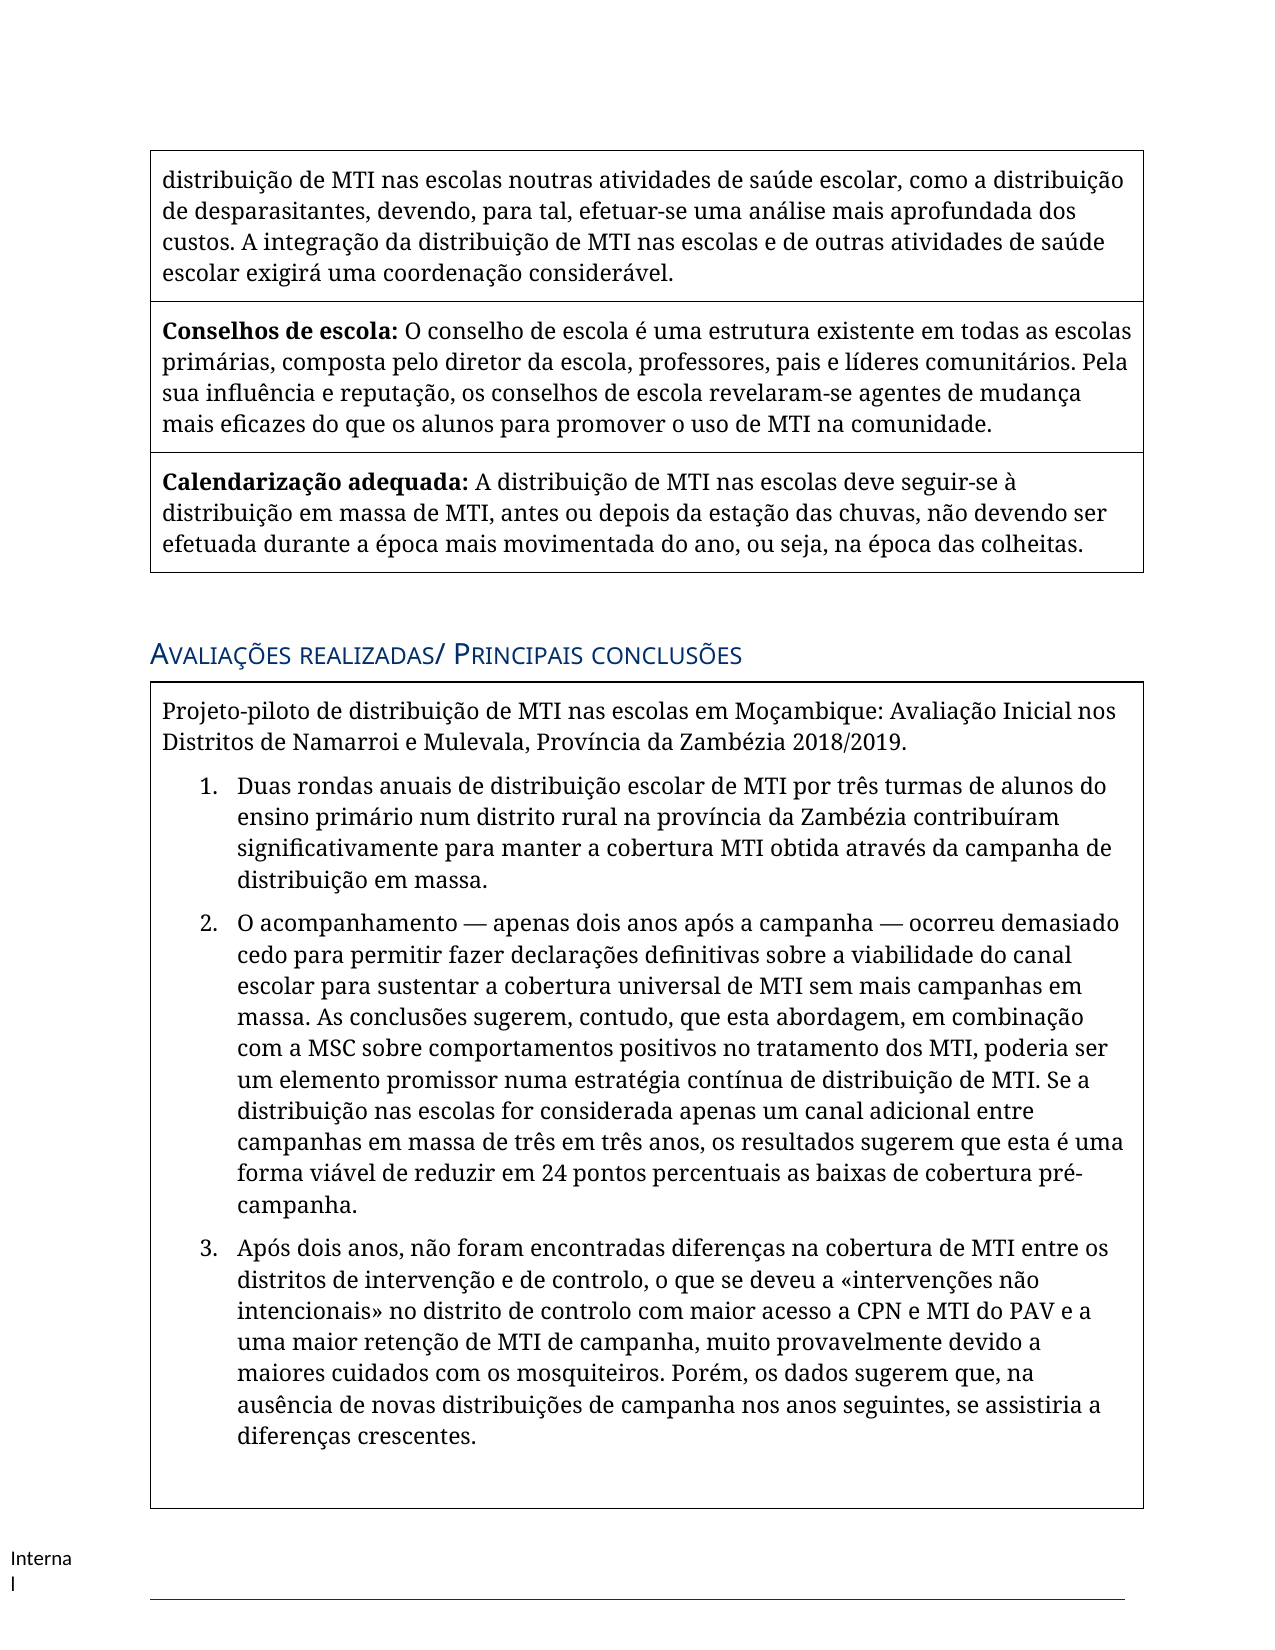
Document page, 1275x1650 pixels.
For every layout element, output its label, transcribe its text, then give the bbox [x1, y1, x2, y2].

table_header Projeto-piloto de distribuição de MTI nas escolas em Moçambique: Avaliação Inicial nos Distritos de Namarroi e Mulevala, Província da Zambézia 2018/2019. Duas rondas anuais de distribuição escolar de MTI por três turmas de alunos do ensino primário num distrito rural na província da Zambézia contribuíram significativamente para manter a cobertura MTI obtida através da campanha de distribuição em massa. O acompanhamento — apenas dois anos após a campanha — ocorreu demasiado cedo para permitir fazer declarações definitivas sobre a viabilidade do canal escolar para sustentar a cobertura universal de MTI sem mais campanhas em massa. As conclusões sugerem, contudo, que esta abordagem, em combinação com a MSC sobre comportamentos positivos no tratamento dos MTI, poderia ser um elemento promissor numa estratégia contínua de distribuição de MTI. Se a distribuição nas escolas for considerada apenas um canal adicional entre campanhas em massa de três em três anos, os resultados sugerem que esta é uma forma viável de reduzir em 24 pontos percentuais as baixas de cobertura pré-campanha. Após dois anos, não foram encontradas diferenças na cobertura de MTI entre os distritos de intervenção e de controlo, o que se deveu a «intervenções não intencionais» no distrito de controlo com maior acesso a CPN e MTI do PAV e a uma maior retenção de MTI de campanha, muito provavelmente devido a maiores cuidados com os mosquiteiros. Porém, os dados sugerem que, na ausência de novas distribuições de campanha nos anos seguintes, se assistiria a diferenças crescentes. [151, 683, 1143, 1507]
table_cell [151, 151, 1143, 301]
table_cell Calendarização adequada: A distribuição de MTI nas escolas deve seguir-se à distribuição em massa de MTI, antes ou depois da estação das chuvas, não devendo ser efetuada durante a época mais movimentada do ano, ou seja, na época das colheitas. [151, 453, 1143, 572]
table_cell Conselhos de escola: O conselho de escola é uma estrutura existente em todas as escolas primárias, composta pelo diretor da escola, professores, pais e líderes comunitários. Pela sua influência e reputação, os conselhos de escola revelaram-se agentes de mudança mais eficazes do que os alunos para promover o uso de MTI na comunidade. [151, 302, 1143, 452]
subtitle Avaliações realizadas/ Principais conclusões [150, 633, 1125, 673]
